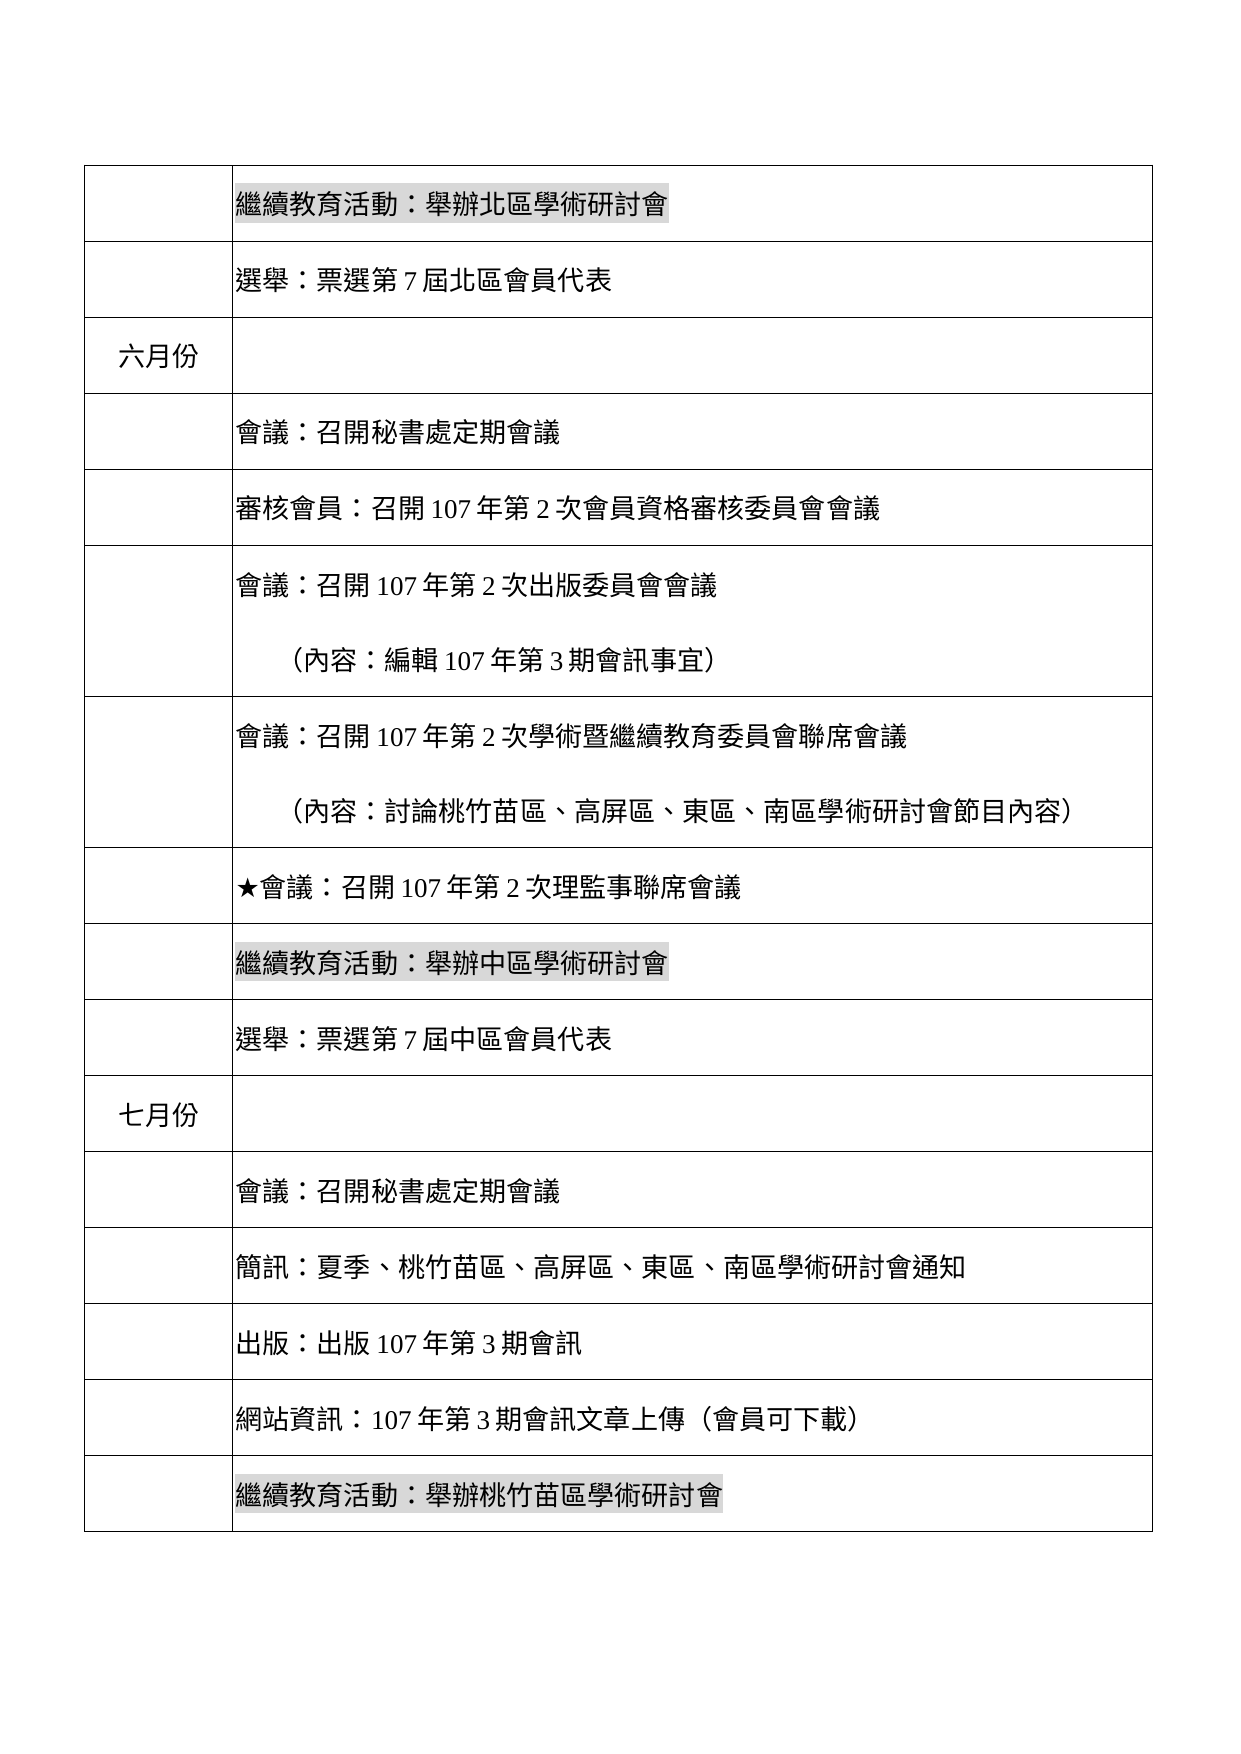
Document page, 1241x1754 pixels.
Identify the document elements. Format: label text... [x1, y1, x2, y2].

table_cell [233, 1076, 1152, 1151]
table_cell [85, 697, 232, 847]
table_cell [85, 1228, 232, 1303]
table_cell [85, 1304, 232, 1379]
table_cell [85, 394, 232, 469]
table_cell 六月份 [85, 318, 232, 393]
table_cell [85, 1456, 232, 1531]
table_cell [233, 318, 1152, 393]
table_cell 會議：召開秘書處定期會議 [233, 394, 1152, 469]
table_cell [85, 924, 232, 999]
table_cell 選舉：票選第7屆中區會員代表 [233, 1000, 1152, 1075]
table_cell [85, 470, 232, 545]
table_cell [85, 1152, 232, 1227]
table_cell 選舉：票選第7屆北區會員代表 [233, 242, 1152, 317]
table_cell 七月份 [85, 1076, 232, 1151]
table_cell 會議：召開107年第2次學術暨繼續教育委員會聯席會議 （內容：討論桃竹苗區、高屏區、東區、南區學術研討會節目內容） [233, 697, 1152, 847]
table_cell 繼續教育活動：舉辦中區學術研討會 [233, 924, 1152, 999]
table_cell ★會議：召開107年第2次理監事聯席會議 [233, 848, 1152, 923]
table_cell [85, 546, 232, 696]
table_cell 繼續教育活動：舉辦北區學術研討會 [233, 166, 1152, 241]
table_cell 出版：出版107年第3期會訊 [233, 1304, 1152, 1379]
table_cell 網站資訊：107年第3期會訊文章上傳（會員可下載） [233, 1380, 1152, 1455]
table_cell [85, 1380, 232, 1455]
table_cell [85, 242, 232, 317]
table_cell [85, 166, 232, 241]
table_cell 審核會員：召開107年第2次會員資格審核委員會會議 [233, 470, 1152, 545]
table_cell 簡訊：夏季、桃竹苗區、高屏區、東區、南區學術研討會通知 [233, 1228, 1152, 1303]
table_cell 繼續教育活動：舉辦桃竹苗區學術研討會 [233, 1456, 1152, 1531]
table_cell [85, 848, 232, 923]
table_cell [85, 1000, 232, 1075]
table_cell 會議：召開秘書處定期會議 [233, 1152, 1152, 1227]
table_cell 會議：召開107年第2次出版委員會會議 （內容：編輯107年第3期會訊事宜） [233, 546, 1152, 696]
